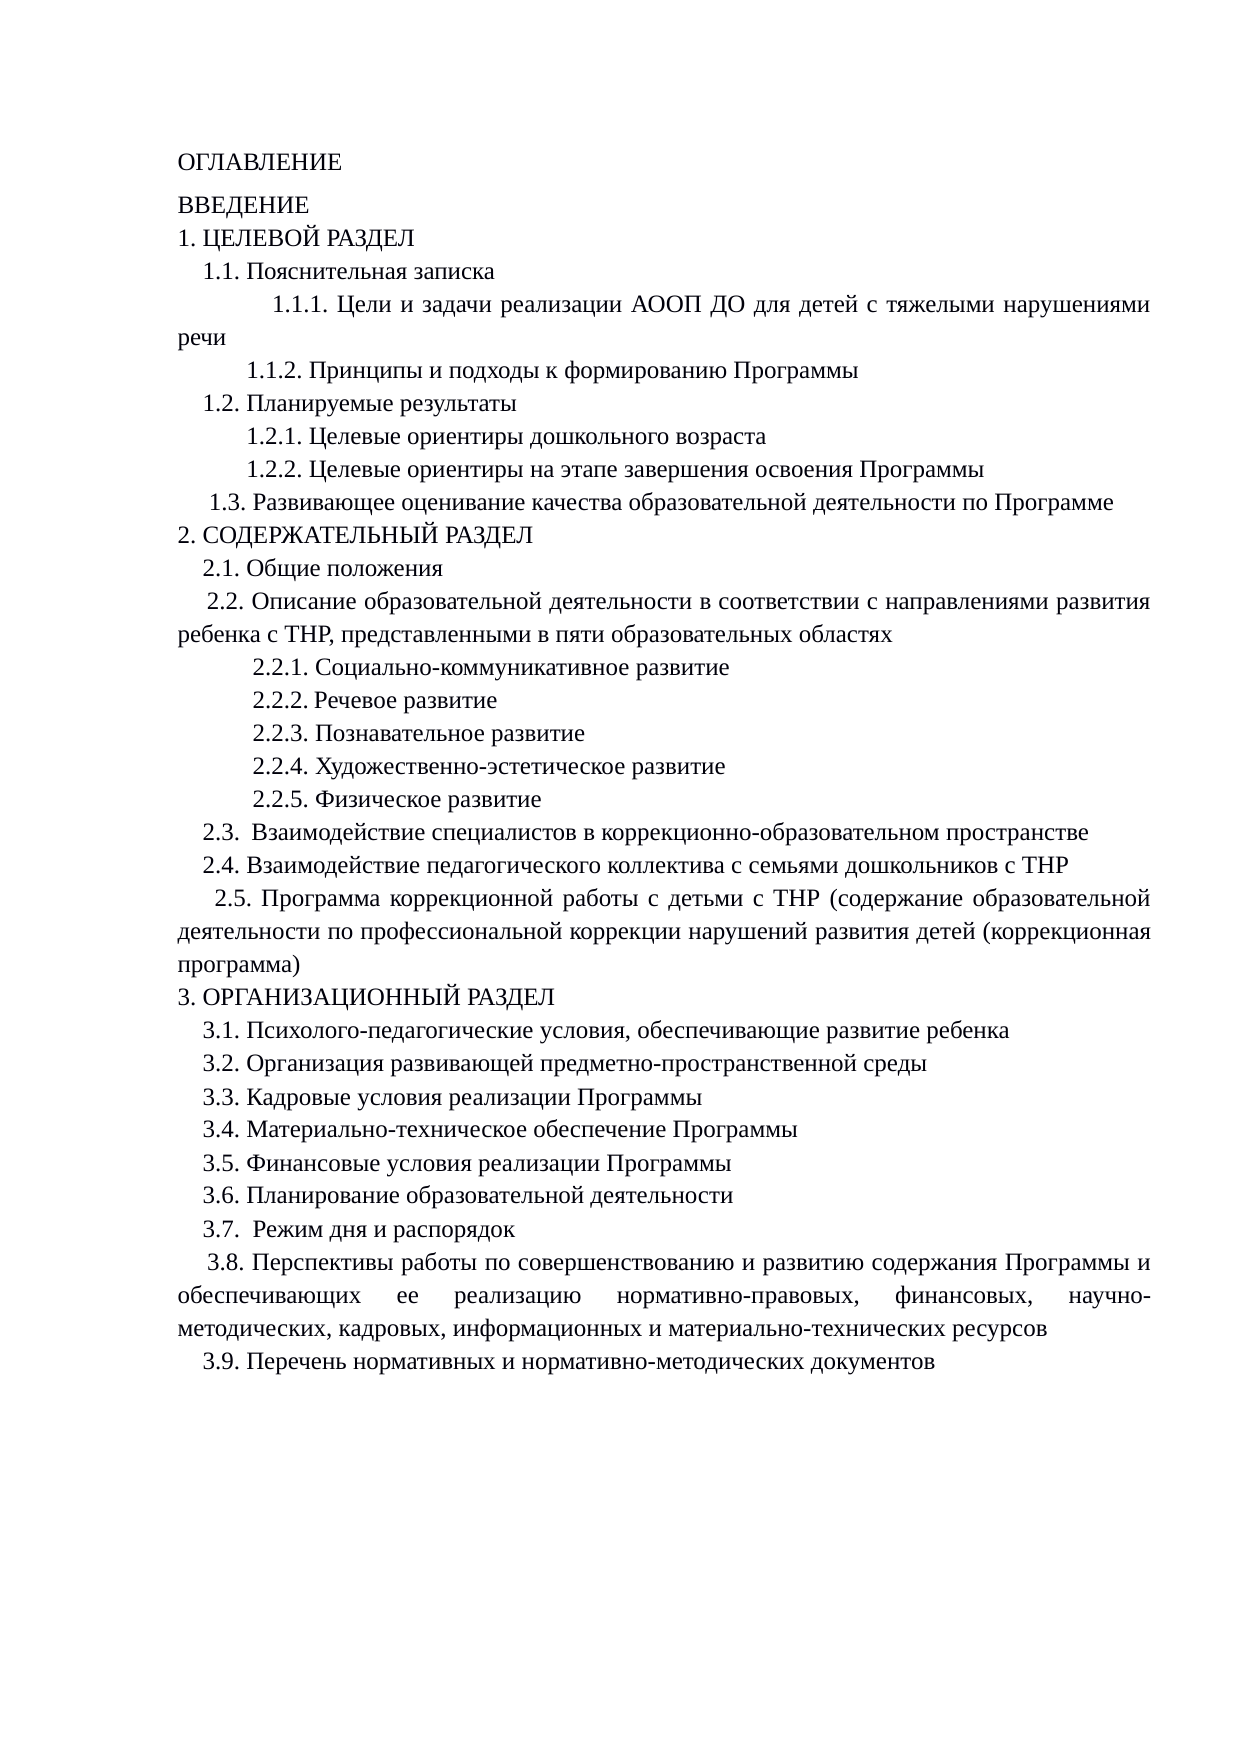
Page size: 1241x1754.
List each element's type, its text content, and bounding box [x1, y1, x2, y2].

text 3.4. Материально-техническое обеспечение Программы [177, 1114, 1152, 1143]
text 1.1. Пояснительная записка [177, 256, 1152, 285]
text 3.3. Кадровые условия реализации Программы [177, 1082, 1152, 1110]
text 3.6. Планирование образовательной деятельности [177, 1181, 1152, 1209]
text 2.2.2. Речевое развитие [177, 685, 1152, 714]
text 3.2. Организация развивающей предметно-пространственной среды [177, 1048, 1152, 1077]
text 1.1.2. Принципы и подходы к формированию Программы [177, 355, 1152, 384]
text 3.7. Режим дня и распорядок [177, 1214, 1152, 1242]
text 2.5. Программа коррекционной работы с детьми с ТНР (содержание образовательной деятельности по профессиональной коррекции нарушений развития детей (коррекционная программа) [177, 883, 1152, 978]
text 2.2.3. Познавательное развитие [177, 718, 1152, 747]
text 2.2. Описание образовательной деятельности в соответствии с направлениями развития ребенка с ТНР, представленными в пяти образовательных областях [177, 586, 1152, 648]
text 1. ЦЕЛЕВОЙ РАЗДЕЛ [177, 223, 1152, 252]
text 2.3. Взаимодействие специалистов в коррекционно-образовательном пространстве [177, 817, 1152, 846]
text 1.1.1. Цели и задачи реализации АООП ДО для детей с тяжелыми нарушениями речи [177, 289, 1152, 351]
text 1.3. Развивающее оценивание качества образовательной деятельности по Программе [177, 487, 1152, 516]
text 3.5. Финансовые условия реализации Программы [177, 1148, 1152, 1176]
text 2. СОДЕРЖАТЕЛЬНЫЙ РАЗДЕЛ [177, 520, 1152, 549]
text 2.2.1. Социально-коммуникативное развитие [177, 652, 1152, 681]
text 2.2.5. Физическое развитие [177, 784, 1152, 813]
text 3.8. Перспективы работы по совершенствованию и развитию содержания Программы и обеспечивающих ее реализацию нормативно-правовых, финансовых, научно-методических, кадровых, информационных и материально-технических ресурсов [177, 1247, 1152, 1341]
text 3.9. Перечень нормативных и нормативно-методических документов [177, 1346, 1152, 1374]
text 1.2. Планируемые результаты [177, 388, 1152, 417]
text 1.2.2. Целевые ориентиры на этапе завершения освоения Программы [177, 454, 1152, 483]
text 2.1. Общие положения [177, 553, 1152, 582]
text ОГЛАВЛЕНИЕ [177, 147, 1152, 176]
text 3.1. Психолого-педагогические условия, обеспечивающие развитие ребенка [177, 1016, 1152, 1044]
text 2.4. Взаимодействие педагогического коллектива с семьями дошкольников с ТНР [177, 850, 1152, 879]
text 2.2.4. Художественно-эстетическое развитие [177, 751, 1152, 780]
text 3. ОРГАНИЗАЦИОННЫЙ РАЗДЕЛ [177, 982, 1152, 1011]
text ВВЕДЕНИЕ [177, 190, 1152, 219]
text 1.2.1. Целевые ориентиры дошкольного возраста [177, 421, 1152, 450]
